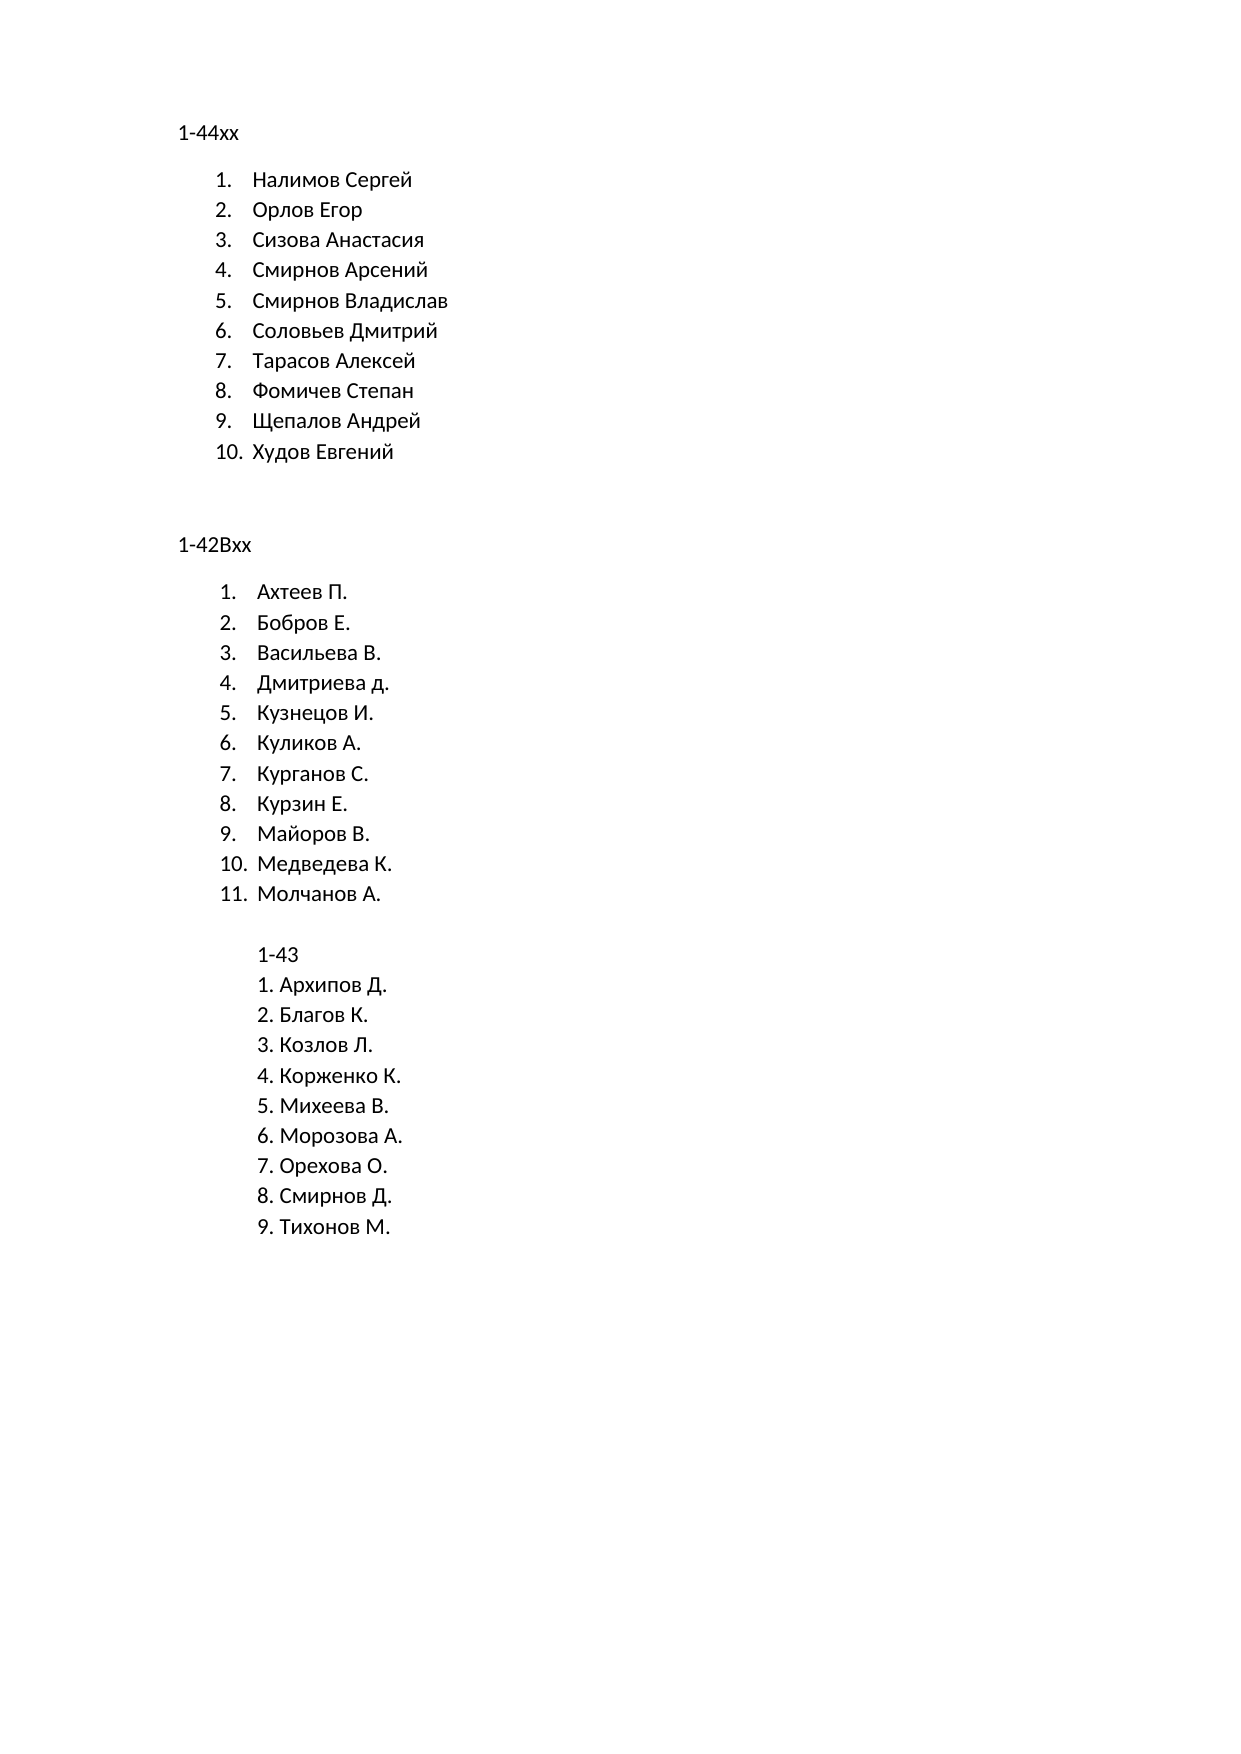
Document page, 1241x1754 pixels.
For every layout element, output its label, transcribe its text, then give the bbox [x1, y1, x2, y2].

list 8. Смирнов Д. [257, 1182, 1152, 1210]
list 4. Корженко К. [257, 1061, 1152, 1089]
list 6. Морозова А. [257, 1121, 1152, 1149]
list Налимов Сергей [215, 165, 1152, 193]
list Ахтеев П. [219, 577, 1152, 606]
list Фомичев Степан [215, 376, 1152, 404]
list Смирнов Арсений [215, 256, 1152, 284]
list Куликов А. [219, 728, 1152, 757]
list Бобров Е. [219, 608, 1152, 636]
list Молчанов А. [219, 879, 1152, 908]
list 1. Архипов Д. [257, 970, 1152, 998]
list Курзин Е. [219, 789, 1152, 817]
list 7. Орехова О. [257, 1151, 1152, 1179]
list Медведева К. [219, 849, 1152, 877]
list 1-43 [257, 940, 1152, 968]
list Орлов Егор [215, 195, 1152, 223]
text 1-42Вхх [177, 531, 1152, 559]
list 2. Благов К. [257, 1000, 1152, 1028]
list Майоров В. [219, 819, 1152, 847]
list Сизова Анастасия [215, 225, 1152, 253]
list 3. Козлов Л. [257, 1031, 1152, 1059]
list Кузнецов И. [219, 698, 1152, 726]
list Соловьев Дмитрий [215, 316, 1152, 344]
list Курганов С. [219, 759, 1152, 787]
list Смирнов Владислав [215, 286, 1152, 314]
list 9. Тихонов М. [257, 1212, 1152, 1240]
list 5. Михеева В. [257, 1091, 1152, 1119]
list Худов Евгений [215, 437, 1152, 465]
text 1-44хх [177, 118, 1152, 146]
list Щепалов Андрей [215, 407, 1152, 435]
list Дмитриева д. [219, 668, 1152, 696]
list Васильева В. [219, 638, 1152, 666]
list Тарасов Алексей [215, 346, 1152, 374]
